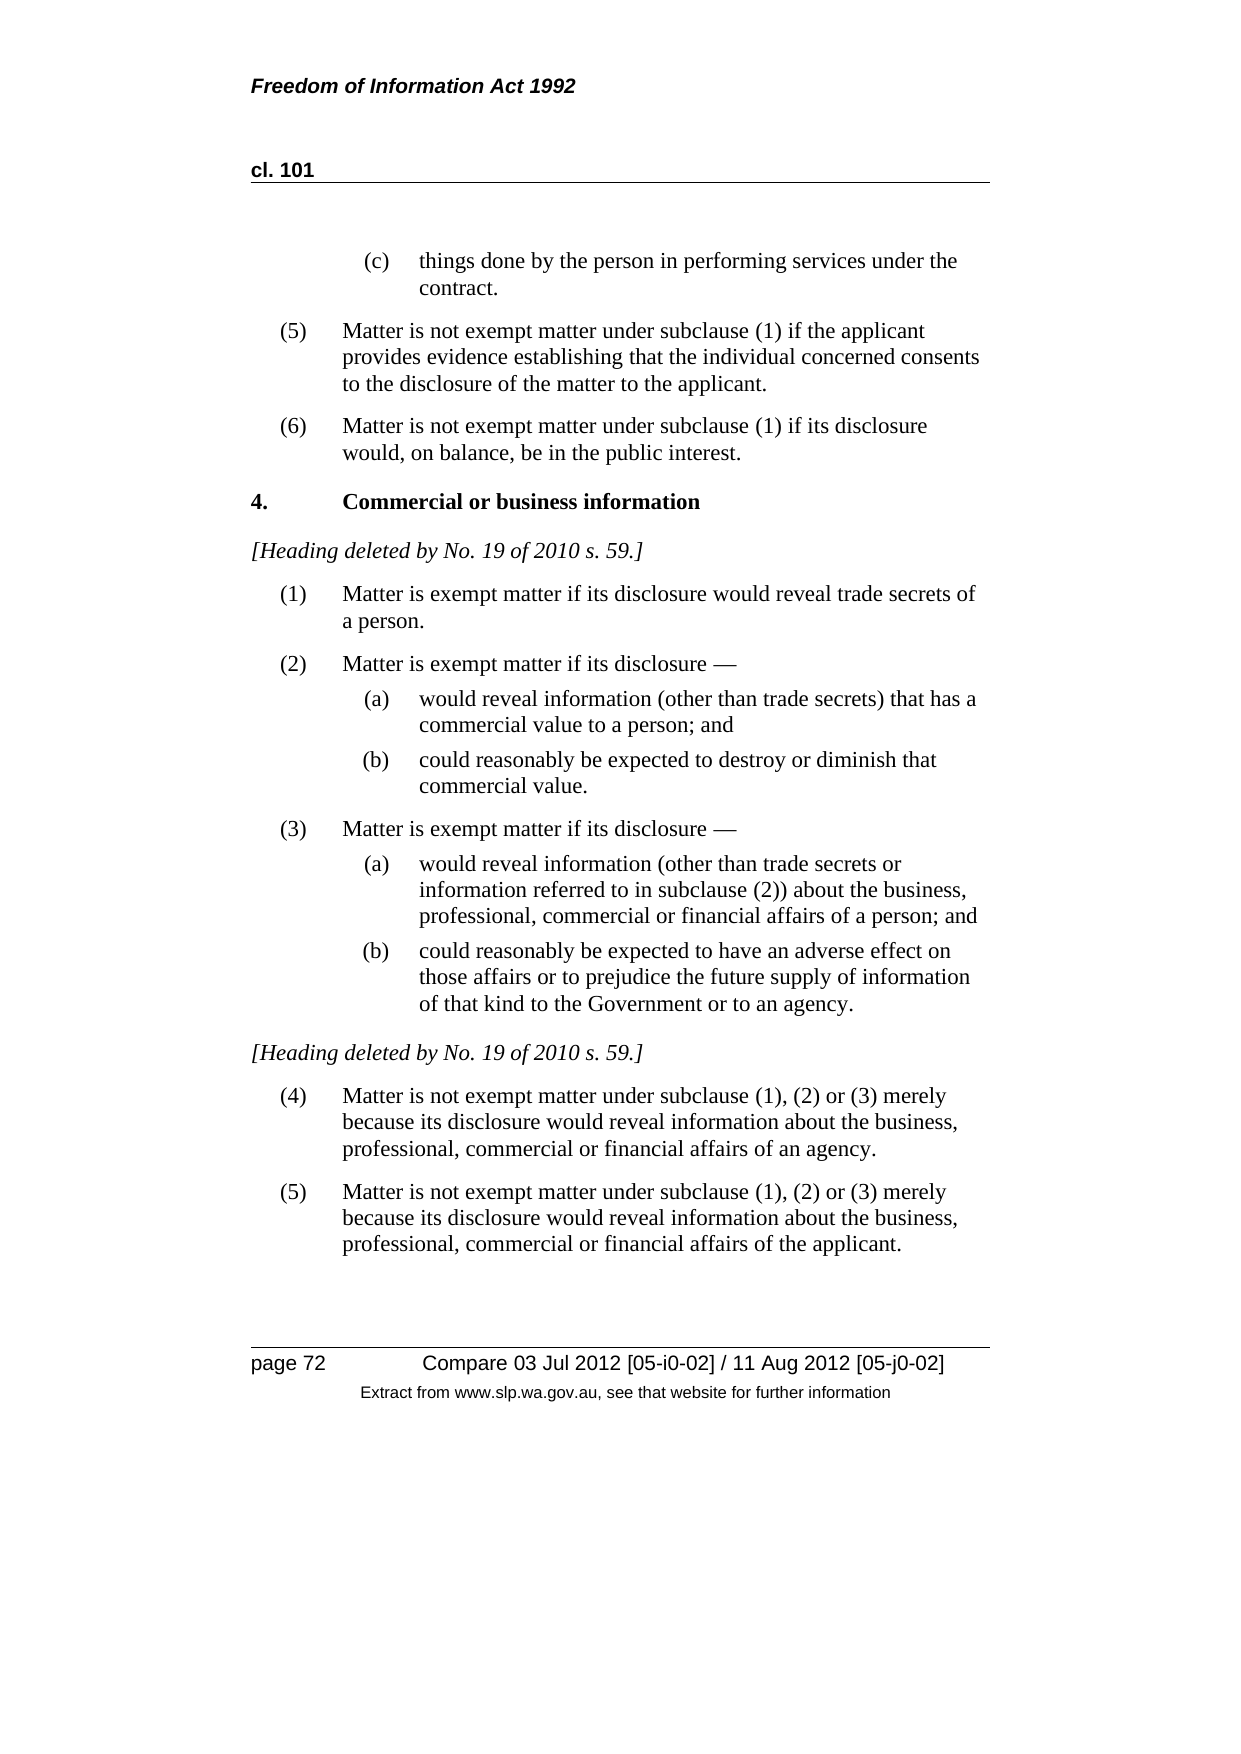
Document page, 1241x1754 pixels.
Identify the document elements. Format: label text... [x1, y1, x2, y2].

text (b) could reasonably be expected to have an adverse effect on those affairs or to prejudice the future supply of information of that kind to the Government or to an agency. [251, 937, 990, 1016]
text (1) Matter is exempt matter if its disclosure would reveal trade secrets of a person. [251, 581, 990, 633]
text (c) things done by the person in performing services under the contract. [251, 247, 990, 300]
text (b) could reasonably be expected to destroy or diminish that commercial value. [251, 746, 990, 798]
text (5) Matter is not exempt matter under subclause (1), (2) or (3) merely because its disclosure would reveal information about the business, professional, commercial or financial affairs of the applicant. [251, 1178, 990, 1257]
text (a) would reveal information (other than trade secrets or information referred to in subclause (2)) about the business, professional, commercial or financial affairs of a person; and [251, 850, 990, 929]
text (a) would reveal information (other than trade secrets) that has a commercial value to a person; and [251, 684, 990, 737]
text (5) Matter is not exempt matter under subclause (1) if the applicant provides evidence establishing that the individual concerned consents to the disclosure of the matter to the applicant. [251, 317, 990, 396]
text (3) Matter is exempt matter if its disclosure — [251, 815, 990, 841]
text (2) Matter is exempt matter if its disclosure — [251, 650, 990, 676]
text [Heading deleted by No. 19 of 2010 s. 59.] [251, 1039, 990, 1065]
text [Heading deleted by No. 19 of 2010 s. 59.] [251, 537, 990, 564]
subtitle 4. Commercial or business information [251, 488, 990, 514]
text (4) Matter is not exempt matter under subclause (1), (2) or (3) merely because its disclosure would reveal information about the business, professional, commercial or financial affairs of an agency. [251, 1082, 990, 1161]
text (6) Matter is not exempt matter under subclause (1) if its disclosure would, on balance, be in the public interest. [251, 413, 990, 465]
